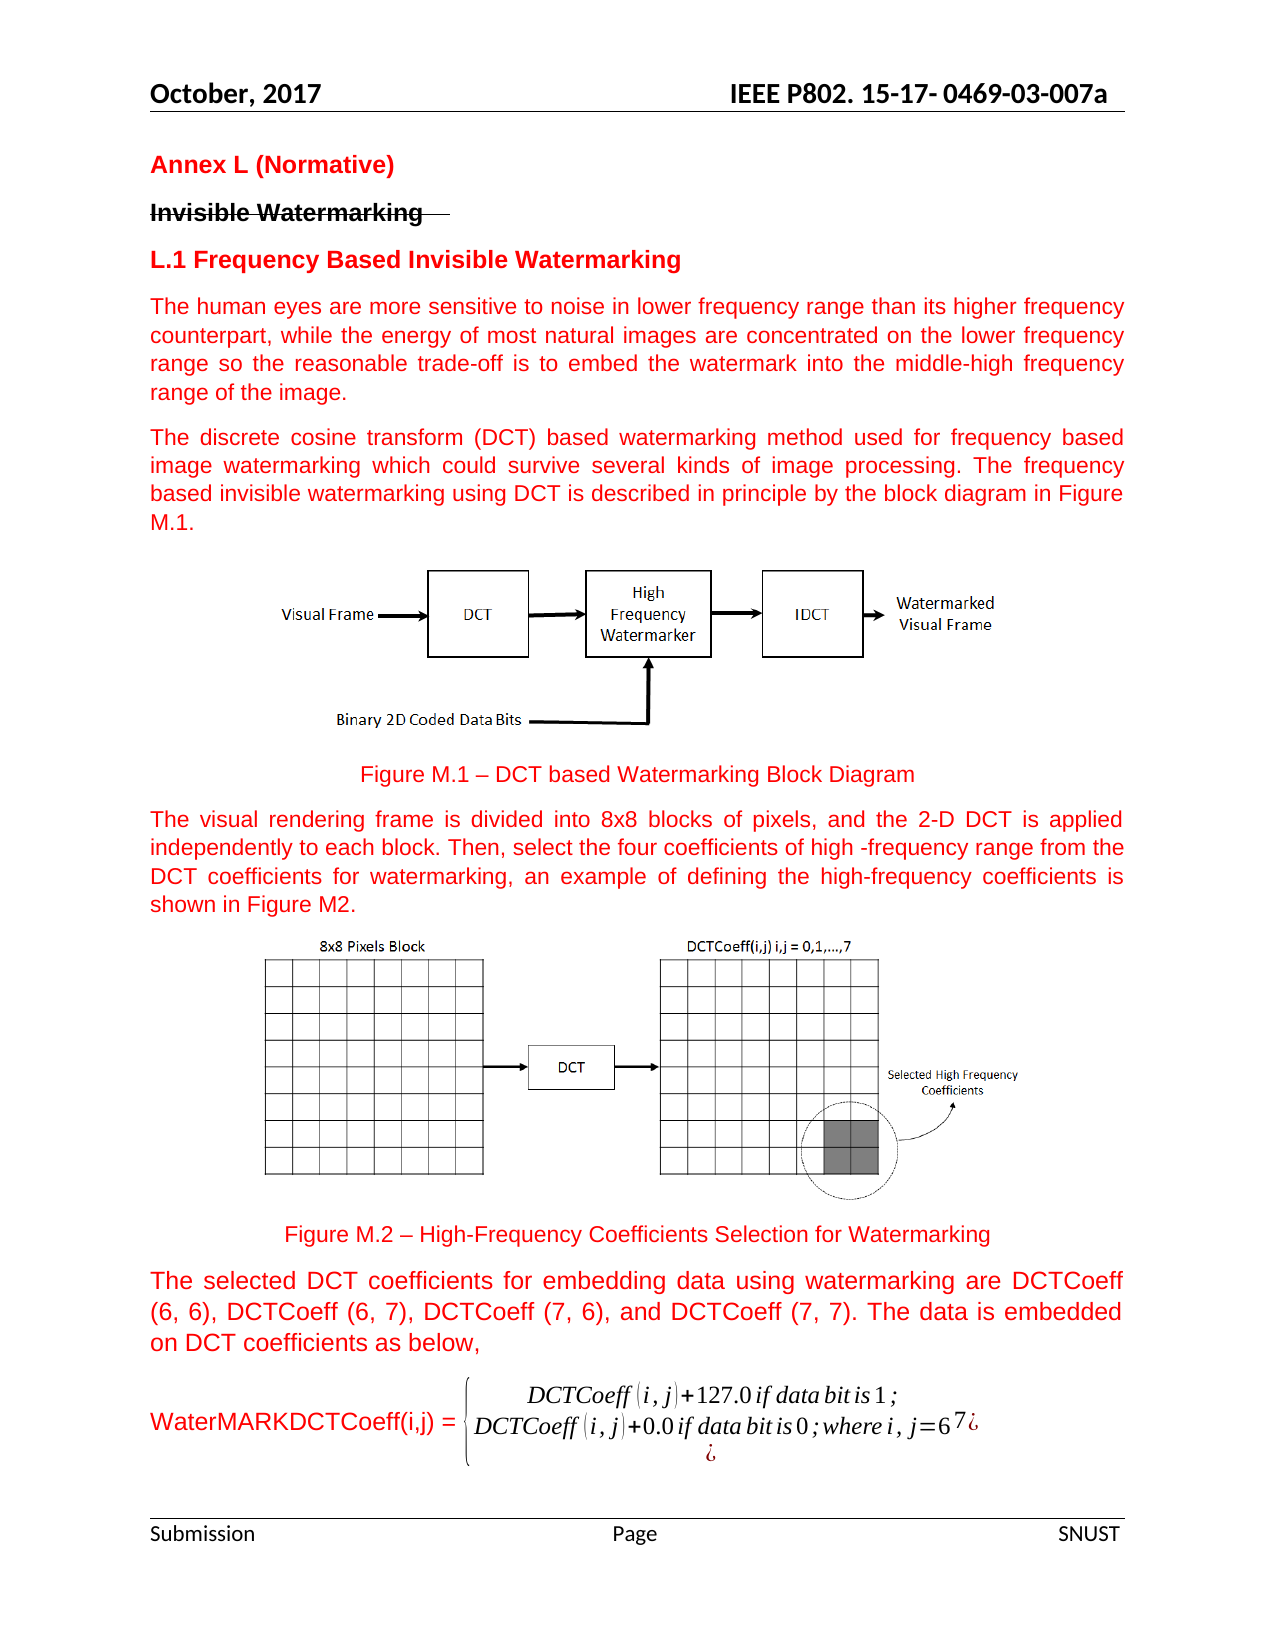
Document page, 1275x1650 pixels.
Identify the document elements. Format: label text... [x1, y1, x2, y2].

text Figure M.2 – High-Frequency Coefficients Selection for Watermarking [150, 1221, 1125, 1247]
picture [278, 553, 997, 742]
text Annex L (Normative) [150, 150, 1125, 179]
text The discrete cosine transform (DCT) based watermarking method used for frequency based image watermarking which could survive several kinds of image processing. The frequency based invisible watermarking using DCT is described in principle by the block diagram in Figure M.1. [150, 423, 1125, 535]
text Figure M.1 – DCT based Watermarking Block Diagram [150, 761, 1125, 787]
text WaterMARKDCTCoeff(i,j) = [150, 1376, 1125, 1467]
text L.1 Frequency Based Invisible Watermarking [150, 245, 1125, 274]
text The visual rendering frame is divided into 8x8 blocks of pixels, and the 2-D DCT is applied independently to each block. Then, select the four coefficients of high -frequency range from the DCT coefficients for watermarking, an example of defining the high-frequency coefficients is shown in Figure M2. [150, 806, 1125, 918]
text Invisible Watermarking [150, 198, 1125, 226]
text The selected DCT coefficients for embedding data using watermarking are DCTCoeff (6, 6), DCTCoeff (6, 7), DCTCoeff (7, 6), and DCTCoeff (7, 7). The data is embedded on DCT coefficients as below, [150, 1266, 1125, 1357]
picture [253, 936, 1022, 1202]
text The human eyes are more sensitive to noise in lower frequency range than its higher frequency counterpart, while the energy of most natural images are concentrated on the lower frequency range so the reasonable trade-off is to embed the watermark into the middle-high frequency range of the image. [150, 293, 1125, 405]
